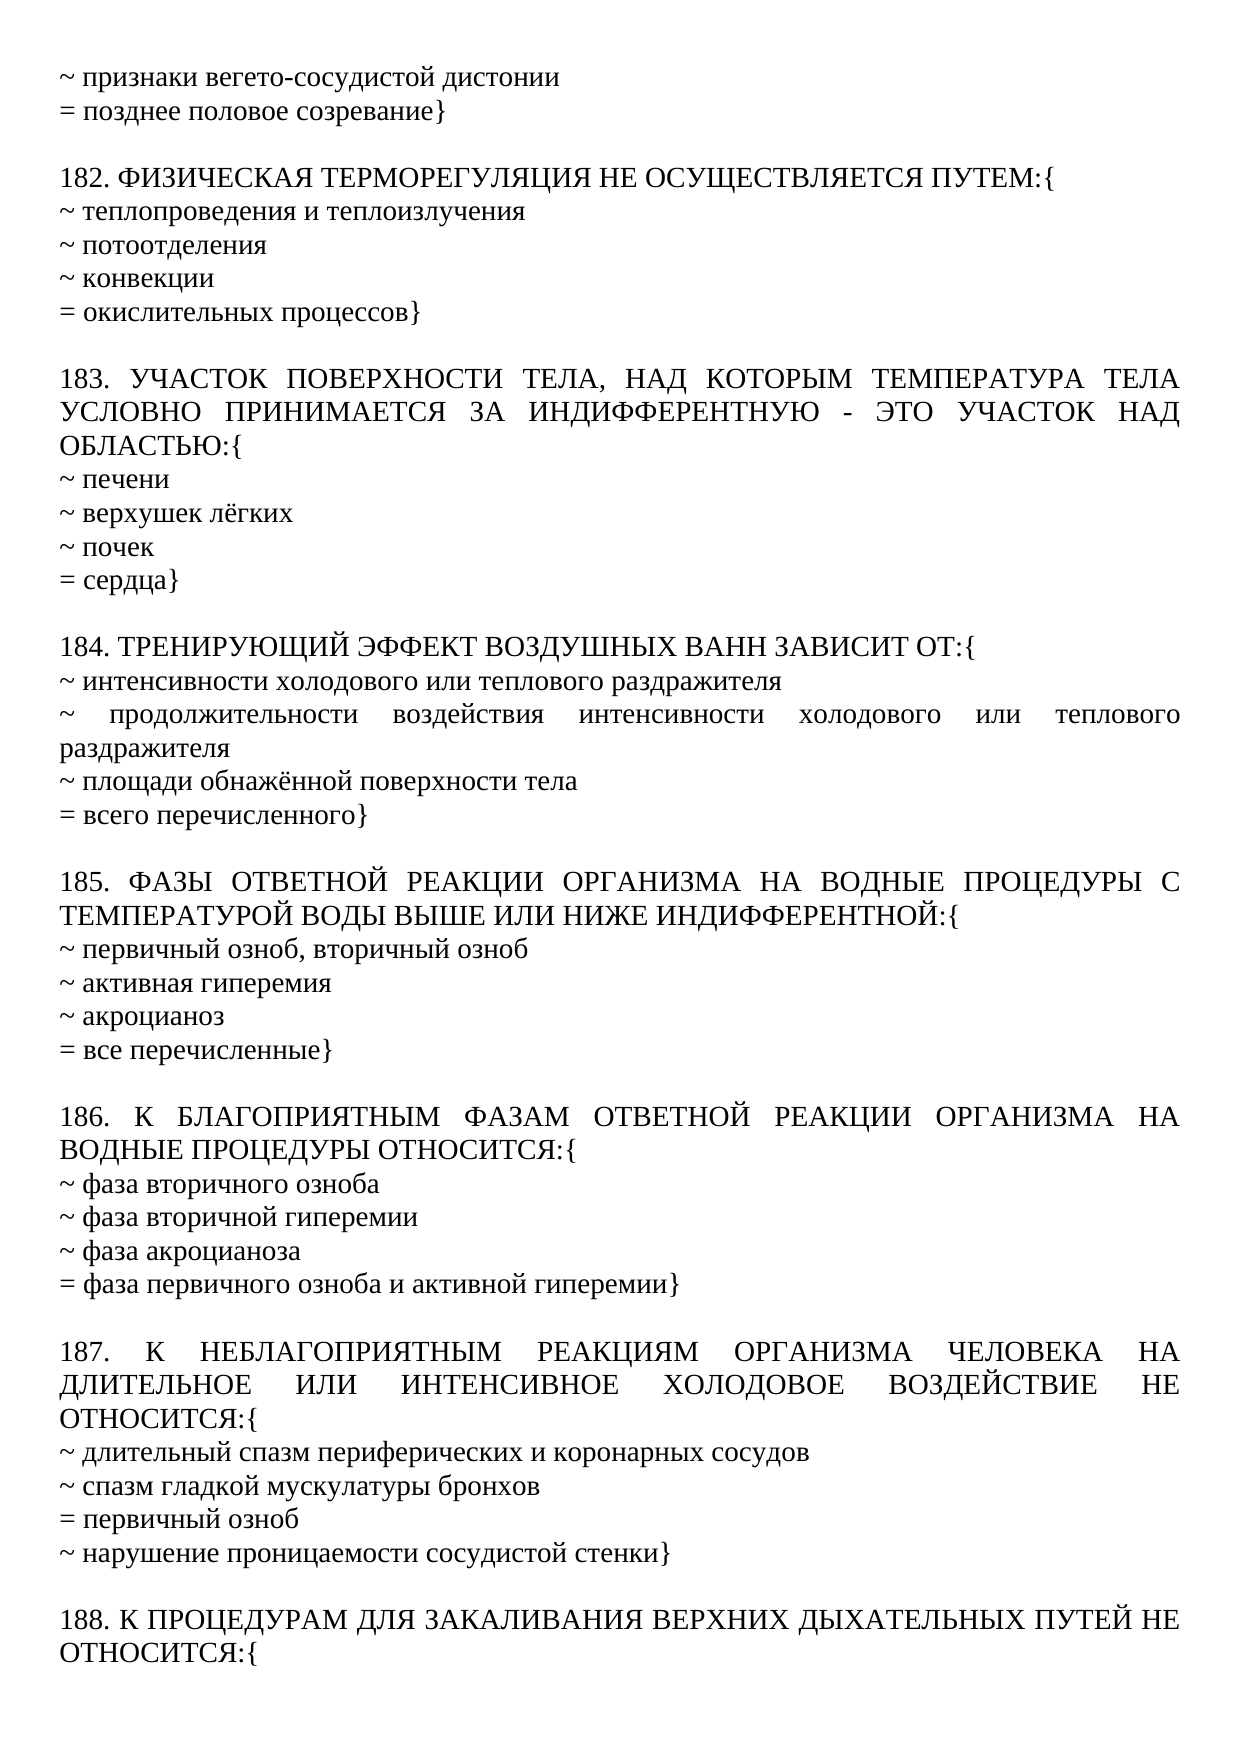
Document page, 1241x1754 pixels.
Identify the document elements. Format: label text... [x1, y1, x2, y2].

text ~ фаза вторичной гиперемии [59, 1199, 1181, 1233]
text ~ продолжительности воздействия интенсивности холодового или теплового раздражителя [59, 696, 1181, 763]
text ~ площади обнажённой поверхности тела [59, 763, 1181, 797]
text ~ теплопроведения и теплоизлучения [59, 193, 1181, 227]
text 184. ТРЕНИРУЮЩИЙ ЭФФЕКТ ВОЗДУШНЫХ ВАНН ЗАВИСИТ ОТ:{ [59, 629, 1181, 663]
text = первичный озноб [59, 1501, 1181, 1535]
text ~ печени [59, 462, 1181, 495]
text ~ акроцианоз [59, 998, 1181, 1032]
text = сердца} [59, 562, 1181, 596]
text ~ интенсивности холодового или теплового раздражителя [59, 663, 1181, 696]
text ~ признаки вегето-сосудистой дистонии [59, 59, 1181, 93]
text ~ фаза вторичного озноба [59, 1166, 1181, 1199]
text = позднее половое созревание} [59, 93, 1181, 126]
text 185. ФАЗЫ ОТВЕТНОЙ РЕАКЦИИ ОРГАНИЗМА НА ВОДНЫЕ ПРОЦЕДУРЫ С ТЕМПЕРАТУРОЙ ВОДЫ ВЫШЕ ИЛИ НИЖЕ ИНДИФФЕРЕНТНОЙ:{ [59, 864, 1181, 931]
text ~ длительный спазм периферических и коронарных сосудов [59, 1434, 1181, 1468]
text ~ нарушение проницаемости сосудистой стенки} [59, 1535, 1181, 1568]
text = окислительных процессов} [59, 294, 1181, 327]
text ~ спазм гладкой мускулатуры бронхов [59, 1468, 1181, 1501]
text 182. ФИЗИЧЕСКАЯ ТЕРМОРЕГУЛЯЦИЯ НЕ ОСУЩЕСТВЛЯЕТСЯ ПУТЕМ:{ [59, 160, 1181, 193]
text = фаза первичного озноба и активной гиперемии} [59, 1267, 1181, 1300]
text = все перечисленные} [59, 1032, 1181, 1065]
text 186. К БЛАГОПРИЯТНЫМ ФАЗАМ ОТВЕТНОЙ РЕАКЦИИ ОРГАНИЗМА НА ВОДНЫЕ ПРОЦЕДУРЫ ОТНОСИТСЯ:{ [59, 1099, 1181, 1166]
text 187. К НЕБЛАГОПРИЯТНЫМ РЕАКЦИЯМ ОРГАНИЗМА ЧЕЛОВЕКА НА ДЛИТЕЛЬНОЕ ИЛИ ИНТЕНСИВНОЕ ХОЛОДОВОЕ ВОЗДЕЙСТВИЕ НЕ ОТНОСИТСЯ:{ [59, 1334, 1181, 1434]
text 188. К ПРОЦЕДУРАМ ДЛЯ ЗАКАЛИВАНИЯ ВЕРХНИХ ДЫХАТЕЛЬНЫХ ПУТЕЙ НЕ ОТНОСИТСЯ:{ [59, 1602, 1181, 1669]
text 183. УЧАСТОК ПОВЕРХНОСТИ ТЕЛА, НАД КОТОРЫМ ТЕМПЕРАТУРА ТЕЛА УСЛОВНО ПРИНИМАЕТСЯ ЗА ИНДИФФЕРЕНТНУЮ - ЭТО УЧАСТОК НАД ОБЛАСТЬЮ:{ [59, 361, 1181, 462]
text ~ активная гиперемия [59, 965, 1181, 998]
text ~ почек [59, 529, 1181, 562]
text ~ потоотделения [59, 227, 1181, 260]
text ~ конвекции [59, 260, 1181, 294]
text ~ первичный озноб, вторичный озноб [59, 931, 1181, 965]
text = всего перечисленного} [59, 797, 1181, 831]
text ~ верхушек лёгких [59, 495, 1181, 529]
text ~ фаза акроцианоза [59, 1233, 1181, 1267]
